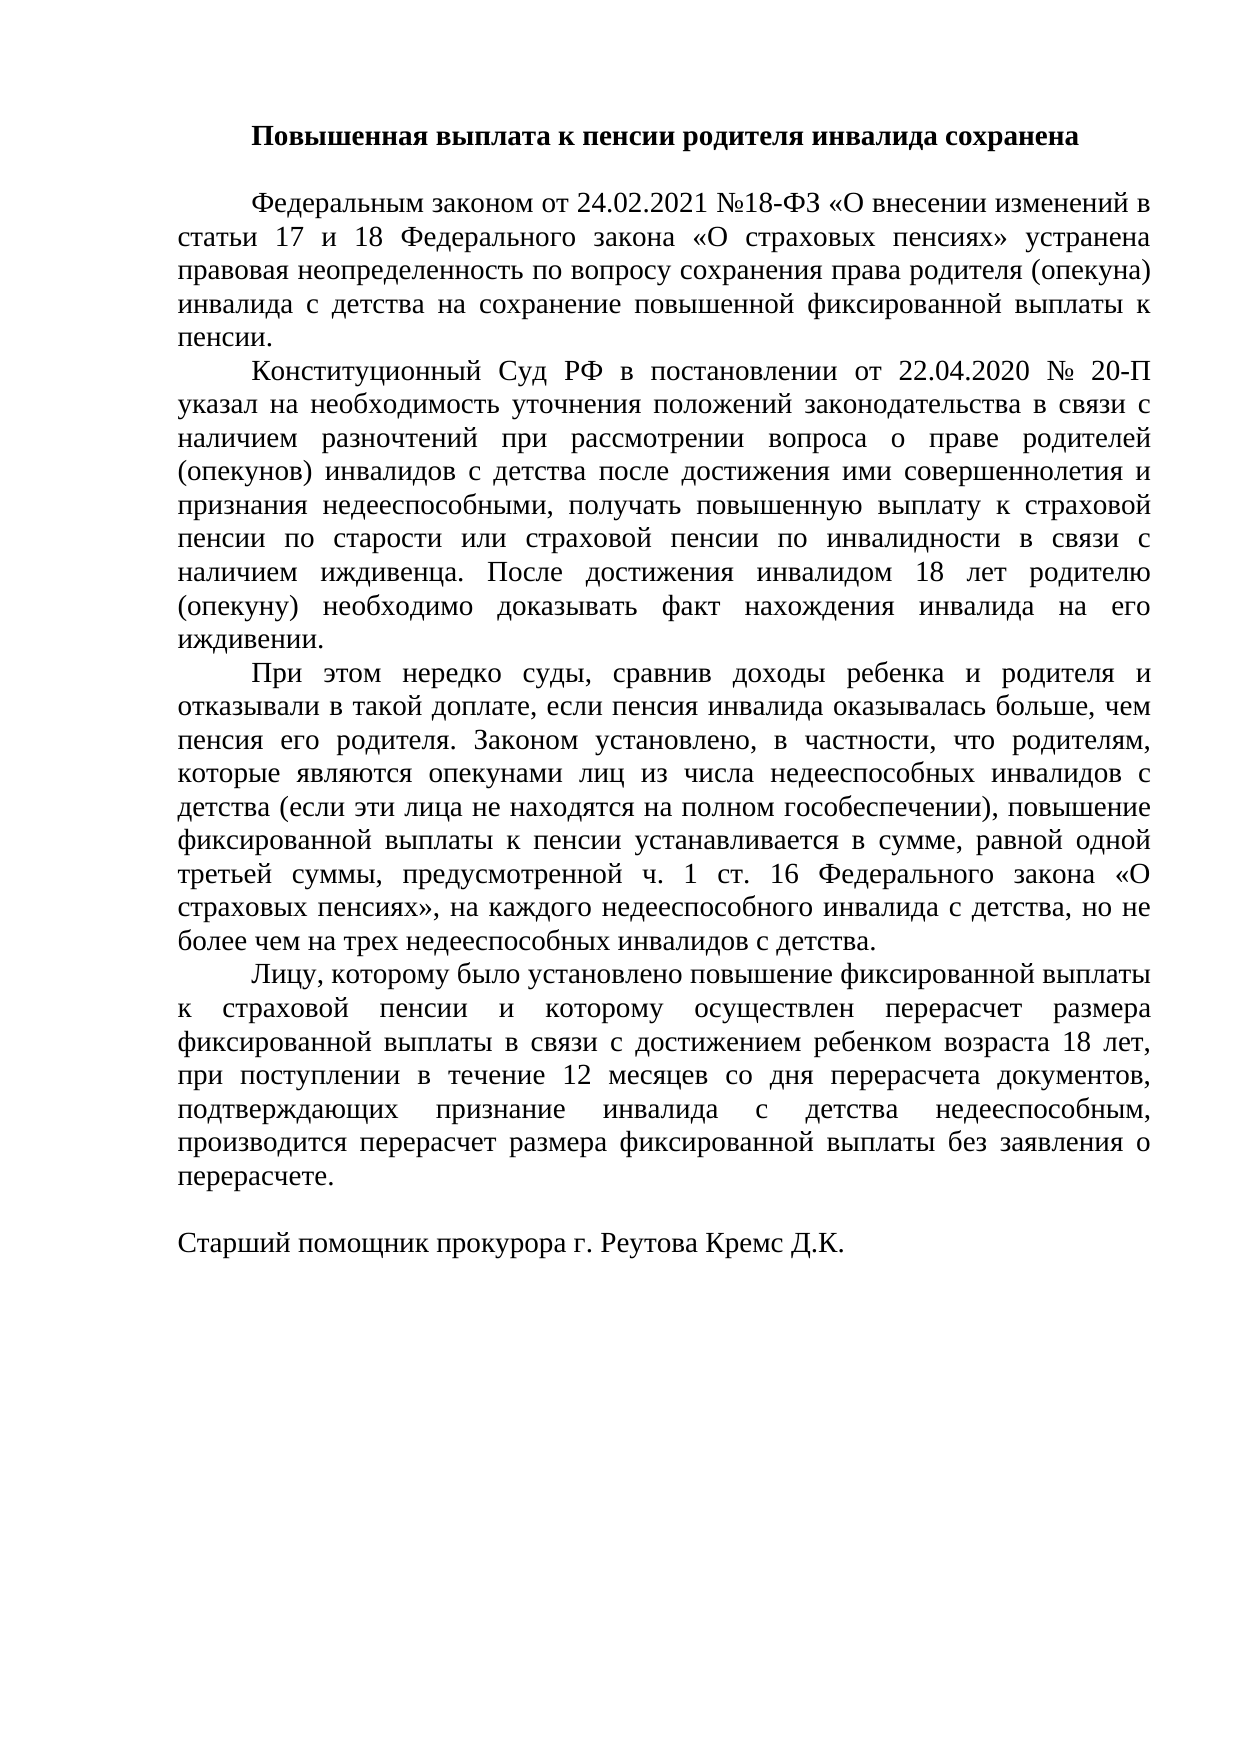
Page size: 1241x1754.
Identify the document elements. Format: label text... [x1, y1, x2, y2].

text Повышенная выплата к пенсии родителя инвалида сохранена [177, 118, 1152, 152]
text Федеральным законом от 24.02.2021 №18-ФЗ «О внесении изменений в статьи 17 и 18 Федерального закона «О страховых пенсиях» устранена правовая неопределенность по вопросу сохранения права родителя (опекуна) инвалида с детства на сохранение повышенной фиксированной выплаты к пенсии. [177, 185, 1152, 353]
text Конституционный Суд РФ в постановлении от 22.04.2020 № 20-П указал на необходимость уточнения положений законодательства в связи с наличием разночтений при рассмотрении вопроса о праве родителей (опекунов) инвалидов с детства после достижения ими совершеннолетия и признания недееспособными, получать повышенную выплату к страховой пенсии по старости или страховой пенсии по инвалидности в связи с наличием иждивенца. После достижения инвалидом 18 лет родителю (опекуну) необходимо доказывать факт нахождения инвалида на его иждивении. [177, 353, 1152, 655]
text Старший помощник прокурора г. Реутова Кремс Д.К. [177, 1225, 1152, 1258]
text При этом нередко суды, сравнив доходы ребенка и родителя и отказывали в такой доплате, если пенсия инвалида оказывалась больше, чем пенсия его родителя. Законом установлено, в частности, что родителям, которые являются опекунами лиц из числа недееспособных инвалидов с детства (если эти лица не находятся на полном гособеспечении), повышение фиксированной выплаты к пенсии устанавливается в сумме, равной одной третьей суммы, предусмотренной ч. 1 ст. 16 Федерального закона «О страховых пенсиях», на каждого недееспособного инвалида с детства, но не более чем на трех недееспособных инвалидов с детства. [177, 655, 1152, 957]
text Лицу, которому было установлено повышение фиксированной выплаты к страховой пенсии и которому осуществлен перерасчет размера фиксированной выплаты в связи с достижением ребенком возраста 18 лет, при поступлении в течение 12 месяцев со дня перерасчета документов, подтверждающих признание инвалида с детства недееспособным, производится перерасчет размера фиксированной выплаты без заявления о перерасчете. [177, 957, 1152, 1191]
